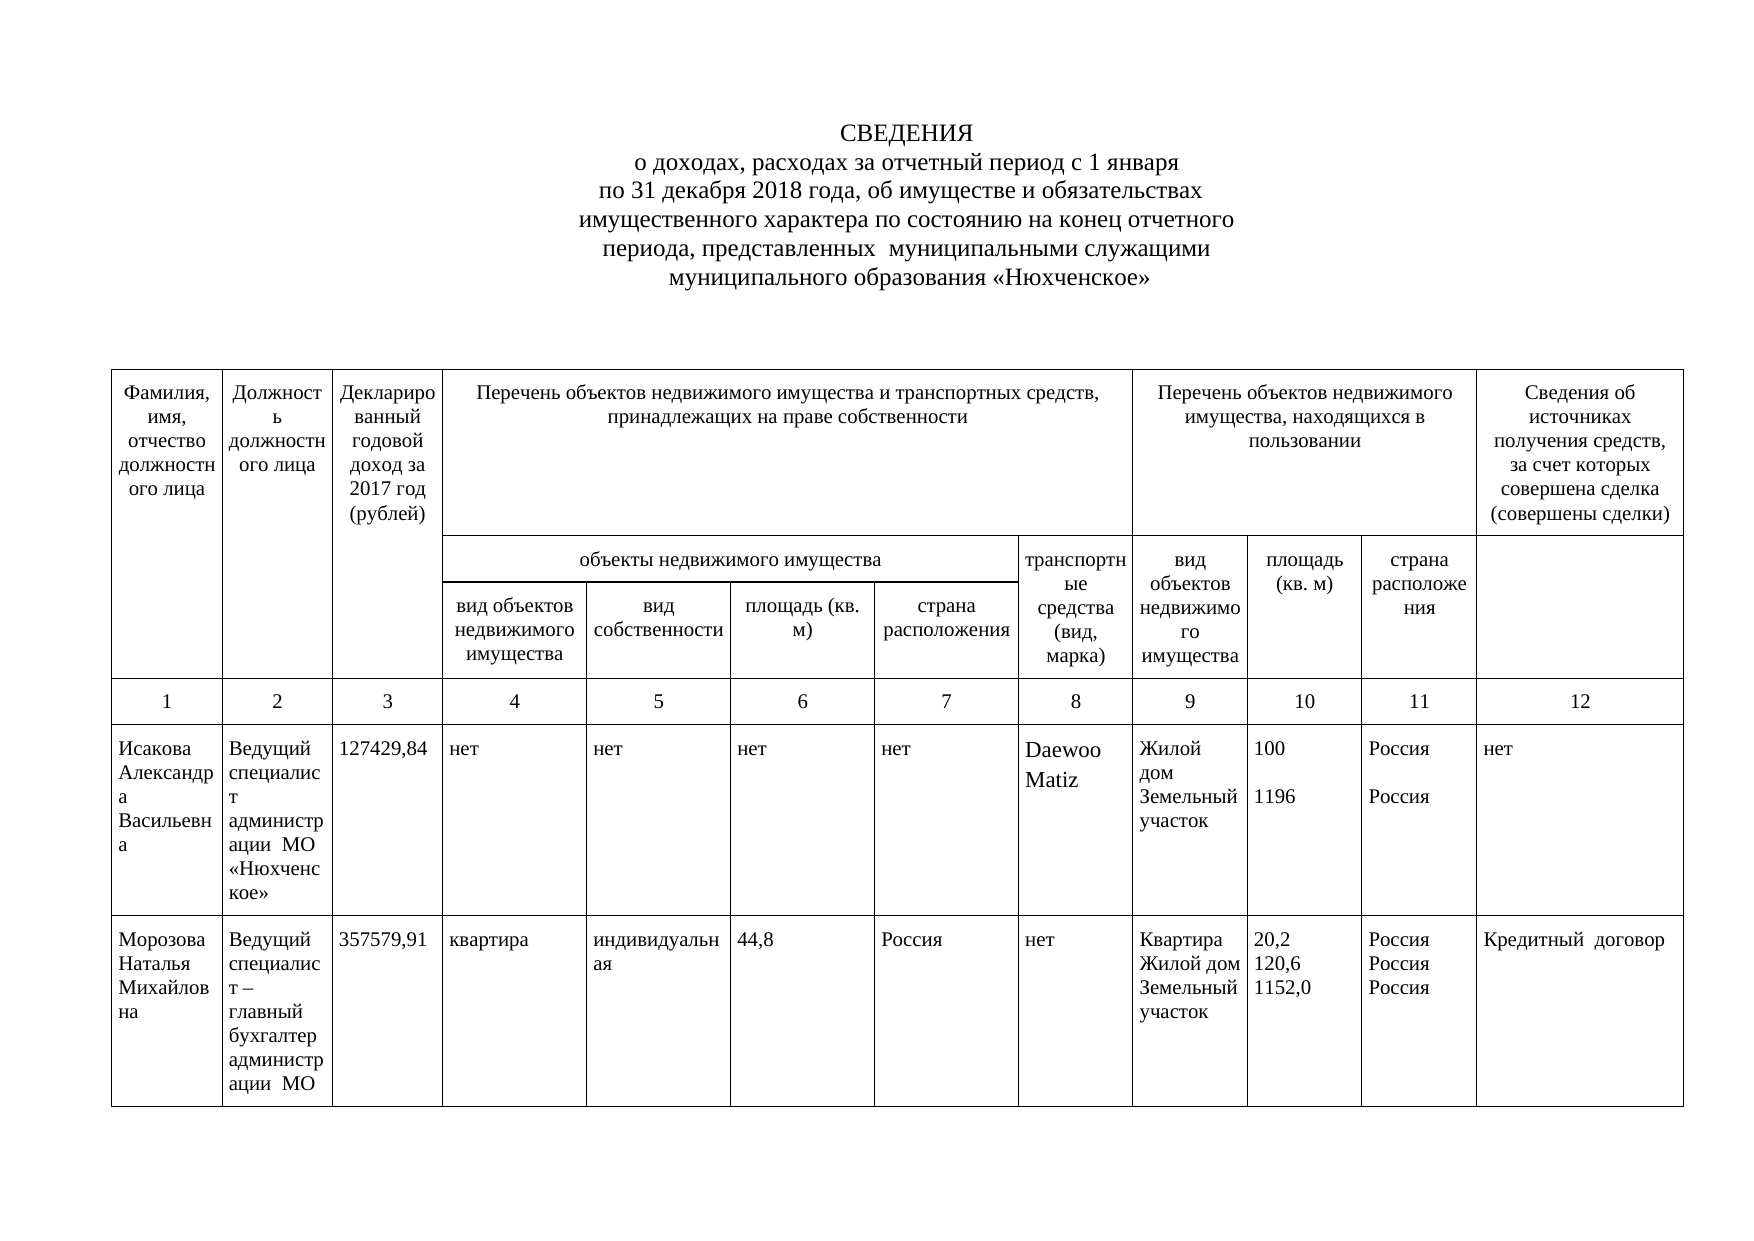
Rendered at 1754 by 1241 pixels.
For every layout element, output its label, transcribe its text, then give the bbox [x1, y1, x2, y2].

table_cell нет [731, 725, 874, 915]
text СВЕДЕНИЯ [118, 118, 1695, 147]
table_cell 7 [875, 679, 1018, 724]
table_cell Ведущий специалист администрации МО «Нюхченское» [223, 725, 332, 915]
table_header Должность должностного лица [223, 370, 332, 678]
table_header Фамилия, имя, отчество должностного лица [112, 370, 222, 678]
text о доходах, расходах за отчетный период с 1 января [118, 147, 1695, 176]
table_header Сведения об источниках получения средств, за счет которых совершена сделка (совершены сделки) [1477, 370, 1683, 535]
table_cell Жилой дом Земельный участок [1133, 725, 1247, 915]
table_cell Россия [875, 916, 1018, 1106]
table_cell 10 [1248, 679, 1361, 724]
table_cell квартира [443, 916, 586, 1106]
table_cell 4 [443, 679, 586, 724]
text периода, представленных муниципальными служащими [118, 233, 1695, 262]
table_cell 6 [731, 679, 874, 724]
table_cell 11 [1362, 679, 1476, 724]
table_cell 9 [1133, 679, 1247, 724]
table_cell Кредитный договор [1477, 916, 1683, 1106]
table_cell нет [875, 725, 1018, 915]
table_cell страна расположения [1362, 536, 1476, 678]
table_cell 127429,84 [333, 725, 442, 915]
table_cell транспортные средства (вид, марка) [1019, 536, 1132, 678]
text имущественного характера по состоянию на конец отчетного [118, 204, 1695, 233]
table_cell вид собственности [587, 583, 730, 678]
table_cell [223, 916, 332, 1106]
table_cell площадь (кв. м) [1248, 536, 1361, 678]
table_cell нет [1019, 916, 1132, 1106]
table_cell 100 1196 [1248, 725, 1361, 915]
table_cell Россия Россия [1362, 725, 1476, 915]
table_cell [1477, 536, 1683, 678]
table_cell 12 [1477, 679, 1683, 724]
table_cell объекты недвижимого имущества [443, 536, 1018, 581]
table_cell вид объектов недвижимого имущества [443, 583, 586, 678]
table_cell площадь (кв. м) [731, 583, 874, 678]
table_cell 1 [112, 679, 222, 724]
table_cell 357579,91 [333, 916, 442, 1106]
table_cell нет [443, 725, 586, 915]
table_cell нет [587, 725, 730, 915]
table_cell Daewoo Matiz [1019, 725, 1132, 915]
table_cell 2 [223, 679, 332, 724]
table_cell нет [1477, 725, 1683, 915]
table_cell страна расположения [875, 583, 1018, 678]
table_header Перечень объектов недвижимого имущества и транспортных средств, принадлежащих на праве собственности [443, 370, 1132, 535]
table_cell вид объектов недвижимого имущества [1133, 536, 1247, 678]
table_cell 8 [1019, 679, 1132, 724]
table_cell 5 [587, 679, 730, 724]
table_header Декларированный годовой доход за 2017 год (рублей) [333, 370, 442, 678]
text муниципального образования «Нюхченское» [118, 262, 1695, 291]
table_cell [112, 916, 222, 1106]
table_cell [1362, 916, 1476, 1106]
table_cell 3 [333, 679, 442, 724]
table_cell Исакова Александра Васильевна [112, 725, 222, 915]
text по 31 декабря 2018 года, об имуществе и обязательствах [118, 176, 1683, 204]
table_cell индивидуальная [587, 916, 730, 1106]
table_cell 20,2 120,6 1152,0 [1248, 916, 1361, 1106]
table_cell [1133, 916, 1247, 1106]
table_cell 44,8 [731, 916, 874, 1106]
table_header Перечень объектов недвижимого имущества, находящихся в пользовании [1133, 370, 1476, 535]
